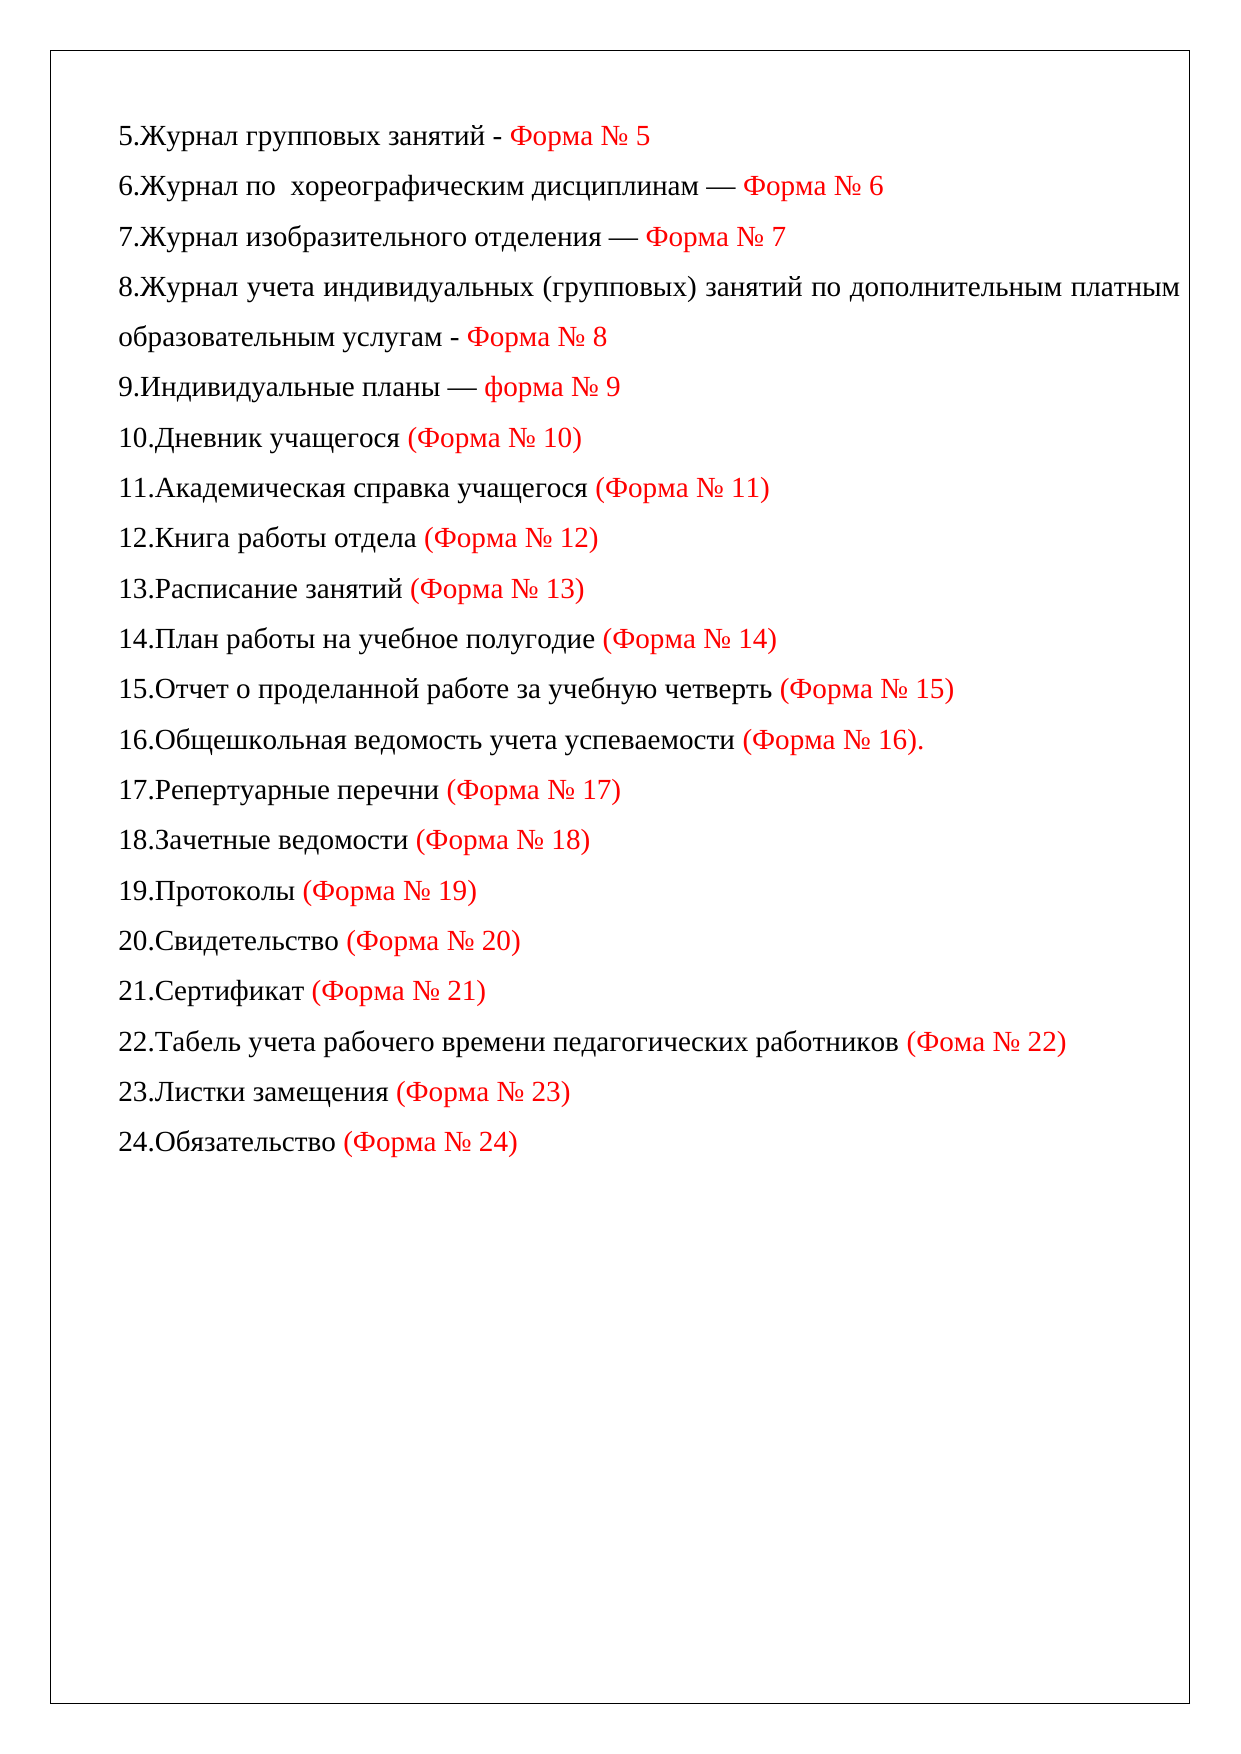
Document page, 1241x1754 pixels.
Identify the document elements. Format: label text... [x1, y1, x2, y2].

list 20.Свидетельство (Форма № 20) [118, 923, 1181, 957]
list 24.Обязательство (Форма № 24) [118, 1124, 1181, 1158]
list 13.Расписание занятий (Форма № 13) [118, 571, 1181, 604]
list 9.Индивидуальные планы — форма № 9 [118, 369, 1181, 403]
list 6.Журнал по хореографическим дисциплинам — Форма № 6 [118, 168, 1181, 202]
list 8.Журнал учета индивидуальных (групповых) занятий по дополнительным платным образовательным услугам - Форма № 8 [118, 269, 1181, 353]
list 5.Журнал групповых занятий - Форма № 5 [118, 118, 1181, 152]
list 7.Журнал изобразительного отделения — Форма № 7 [118, 219, 1181, 252]
list 15.Отчет о проделанной работе за учебную четверть (Форма № 15) [118, 671, 1181, 705]
list 16.Общешкольная ведомость учета успеваемости (Форма № 16). [118, 722, 1181, 755]
list 12.Книга работы отдела (Форма № 12) [118, 521, 1181, 554]
list 21.Сертификат (Форма № 21) [118, 973, 1181, 1007]
list 11.Академическая справка учащегося (Форма № 11) [118, 470, 1181, 504]
list 17.Репертуарные перечни (Форма № 17) [118, 772, 1181, 806]
list 19.Протоколы (Форма № 19) [118, 873, 1181, 906]
list 23.Листки замещения (Форма № 23) [118, 1074, 1181, 1107]
list 18.Зачетные ведомости (Форма № 18) [118, 822, 1181, 856]
list 14.План работы на учебное полугодие (Форма № 14) [118, 621, 1181, 655]
list 22.Табель учета рабочего времени педагогических работников (Фома № 22) [118, 1024, 1181, 1057]
list 10.Дневник учащегося (Форма № 10) [118, 420, 1181, 453]
